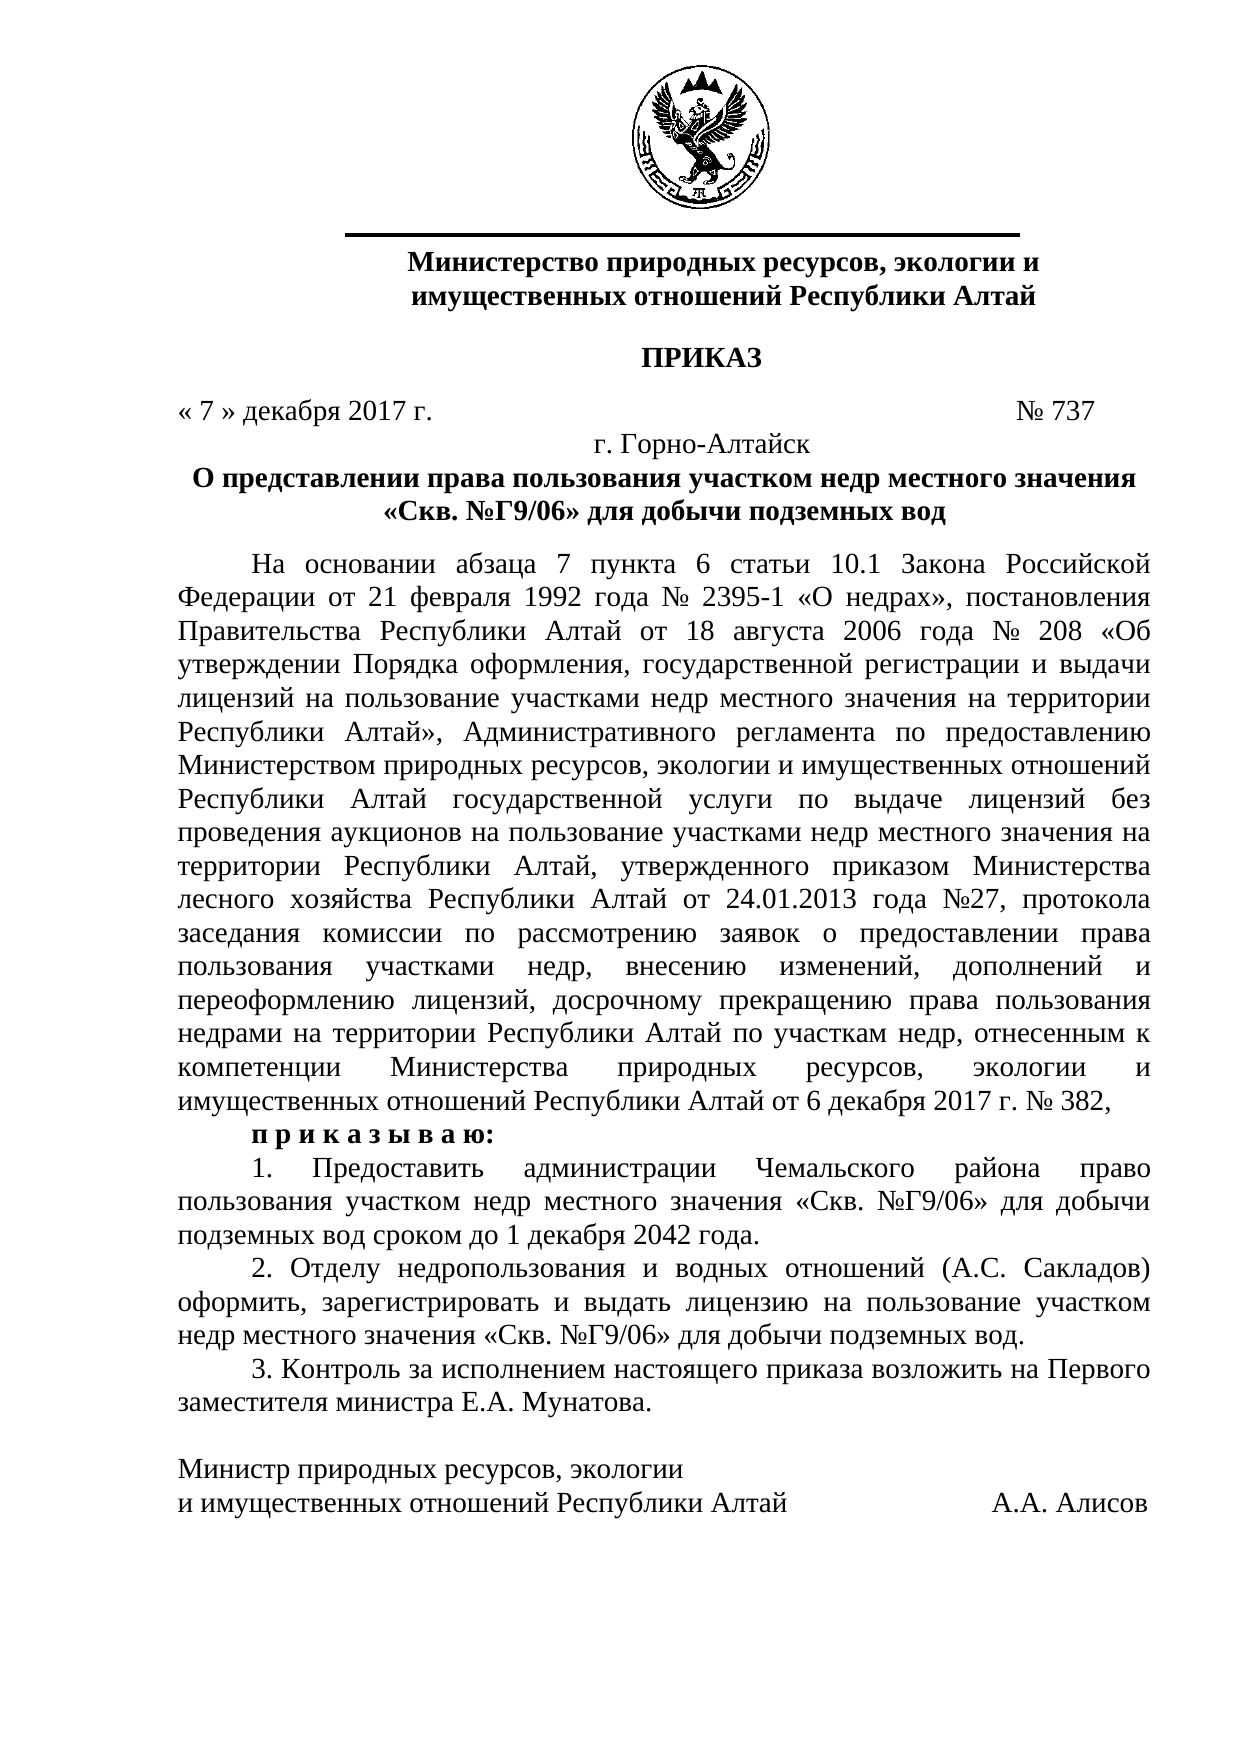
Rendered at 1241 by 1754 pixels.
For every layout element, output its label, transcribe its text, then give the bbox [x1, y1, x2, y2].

text и имущественных отношений Республики Алтай А.А. Алисов [177, 1485, 1152, 1519]
text О представлении права пользования участком недр местного значения «Скв. №Г9/06» для добычи подземных вод [177, 460, 1152, 527]
text На основании абзаца 7 пункта 6 статьи 10.1 Закона Российской Федерации от 21 февраля 1992 года № 2395-1 «О недрах», постановления Правительства Республики Алтай от 18 августа 2006 года № 208 «Об утверждении Порядка оформления, государственной регистрации и выдачи лицензий на пользование участками недр местного значения на территории Республики Алтай», Административного регламента по предоставлению Министерством природных ресурсов, экологии и имущественных отношений Республики Алтай государственной услуги по выдаче лицензий без проведения аукционов на пользование участками недр местного значения на территории Республики Алтай, утвержденного приказом Министерства лесного хозяйства Республики Алтай от 24.01.2013 года №27, протокола заседания комиссии по рассмотрению заявок о предоставлении права пользования участками недр, внесению изменений, дополнений и переоформлению лицензий, досрочному прекращению права пользования недрами на территории Республики Алтай по участкам недр, отнесенным к компетенции Министерства природных ресурсов, экологии и имущественных отношений Республики Алтай от 6 декабря 2017 г. № 382, [177, 546, 1152, 1116]
text п р и к а з ы в а ю: [177, 1116, 1152, 1150]
text г. Горно-Алтайск [177, 426, 1152, 460]
text 2. Отделу недропользования и водных отношений (А.С. Сакладов) оформить, зарегистрировать и выдать лицензию на пользование участком недр местного значения «Скв. №Г9/06» для добычи подземных вод. [177, 1250, 1152, 1351]
text ПРИКАЗ [177, 340, 1152, 373]
text Министр природных ресурсов, экологии [177, 1452, 1152, 1485]
text 1. Предоставить администрации Чемальского района право пользования участком недр местного значения «Скв. №Г9/06» для добычи подземных вод сроком до 1 декабря 2042 года. [177, 1150, 1152, 1250]
picture [627, 59, 776, 216]
text Министерство природных ресурсов, экологии и [177, 244, 1196, 278]
text « 7 » декабря 2017 г. № 737 [177, 393, 1152, 426]
text имущественных отношений Республики Алтай [177, 278, 1196, 311]
text 3. Контроль за исполнением настоящего приказа возложить на Первого заместителя министра Е.А. Мунатова. [177, 1351, 1152, 1418]
